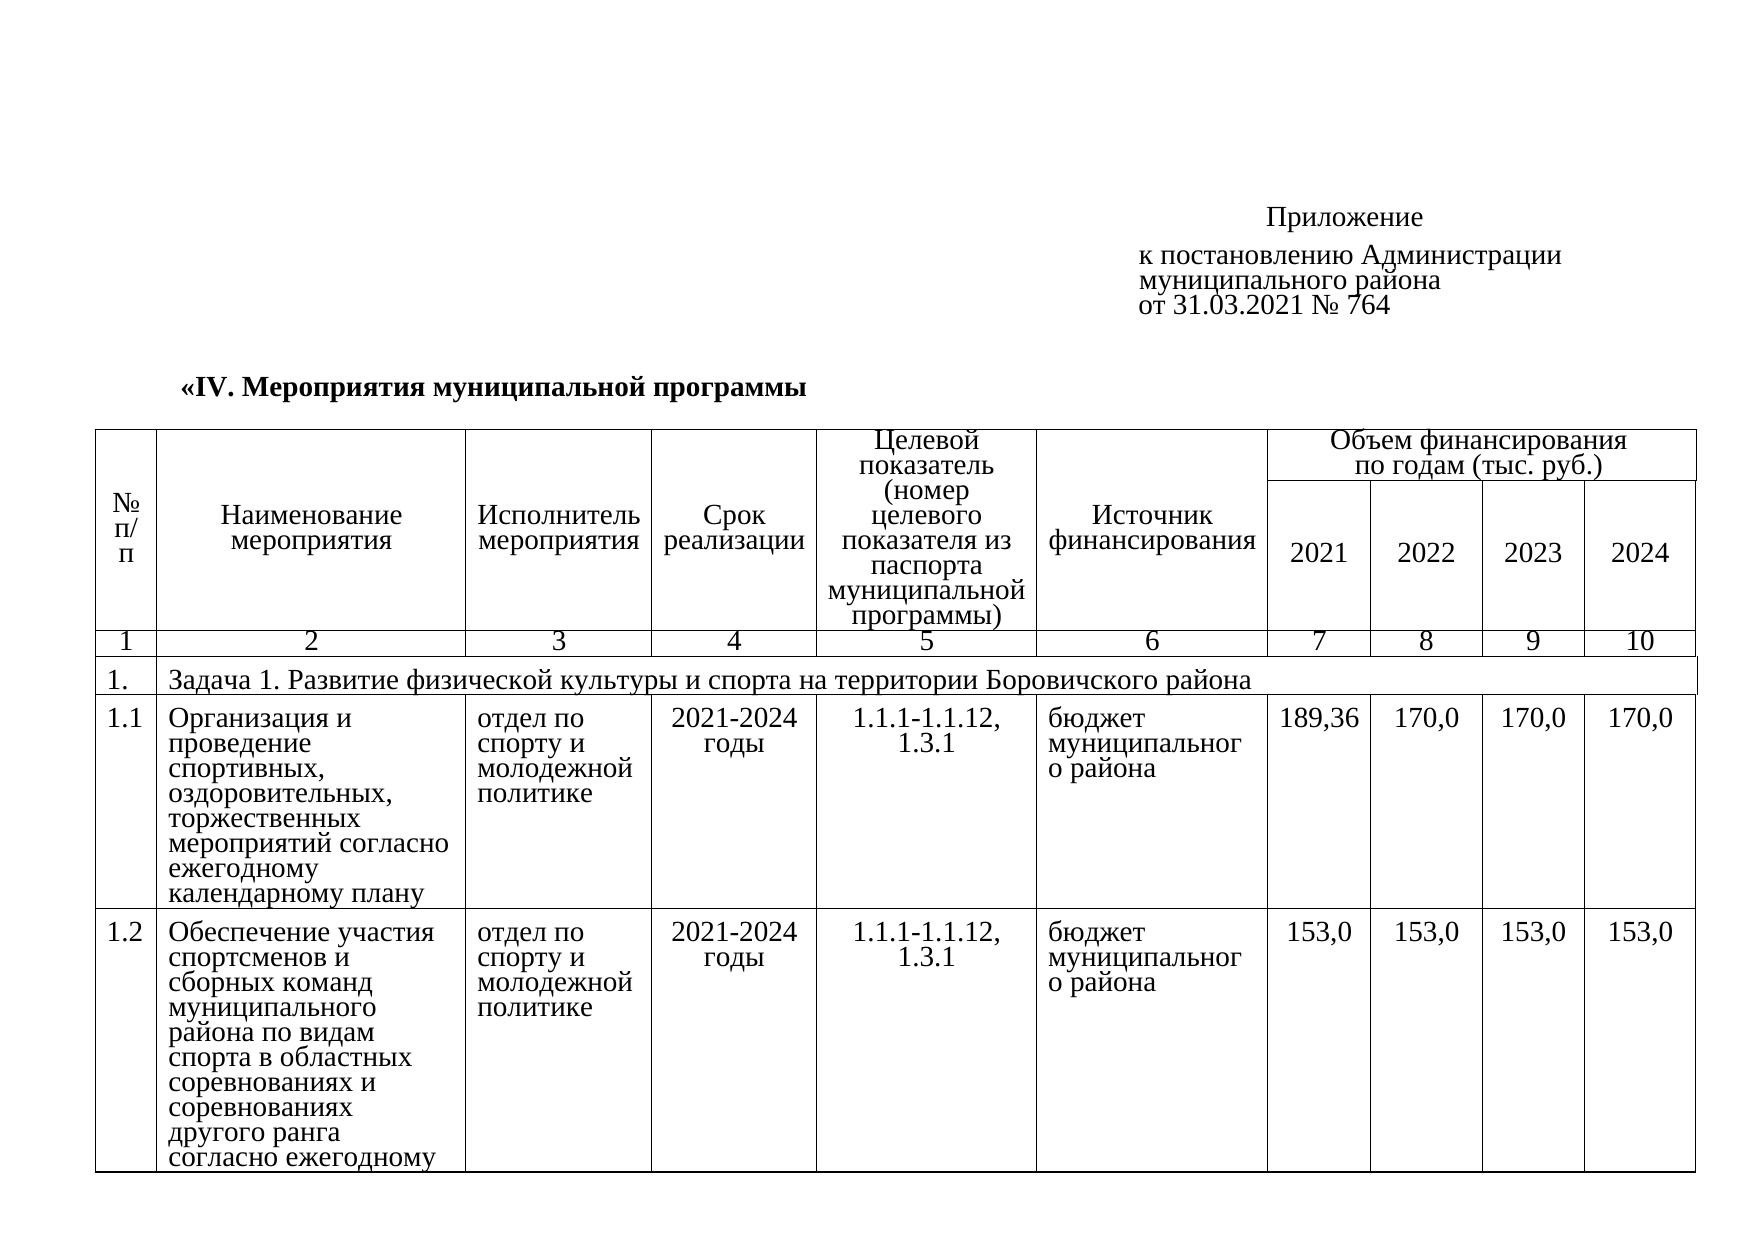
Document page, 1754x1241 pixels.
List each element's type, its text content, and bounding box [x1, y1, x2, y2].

table_cell 153,0 [1483, 909, 1584, 1171]
table_cell 2021-2024 годы [652, 695, 816, 908]
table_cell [157, 909, 465, 1171]
text «IV. Мероприятия муниципальной программы [106, 369, 1695, 403]
table_cell 170,0 [1585, 695, 1695, 908]
table_cell 153,0 [1371, 909, 1482, 1171]
table_header Объем финансирования по годам (тыс. руб.) [1268, 430, 1696, 480]
table_cell 5 [817, 631, 1036, 656]
table_cell 3 [466, 631, 651, 656]
table_header Целевой показатель (номер целевого показателя из паспорта муниципальной программы) [817, 430, 1036, 630]
table_cell 1.1 [96, 695, 156, 908]
table_cell 1 [96, 631, 156, 656]
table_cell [1037, 909, 1267, 1171]
table_cell 170,0 [1483, 695, 1584, 908]
table_header Срок реализации [652, 430, 816, 630]
table_cell 8 [1371, 631, 1482, 656]
table_cell Организация и проведение спортивных, оздоровительных, торжественных мероприятий согласно ежегодному календарному плану [157, 695, 465, 908]
table_cell 1. [96, 657, 156, 694]
table_header Исполнитель мероприятия [466, 430, 651, 630]
table_header № п/п [96, 430, 156, 630]
table_cell 10 [1585, 631, 1695, 656]
table_cell 170,0 [1371, 695, 1482, 908]
table_cell Задача 1. Развитие физической культуры и спорта на территории Боровичского района [157, 656, 1697, 694]
table_cell 2022 [1371, 481, 1482, 630]
table_cell бюджет муниципального района [1037, 695, 1267, 908]
text от 31.03.2021 № 764 [991, 294, 1695, 319]
table_cell 153,0 [1585, 909, 1695, 1171]
table_header Источник финансирования [1037, 430, 1267, 630]
table_header Наименование мероприятия [157, 430, 465, 630]
table_cell 6 [1037, 631, 1267, 656]
table_cell 2021-2024 годы [652, 909, 816, 1171]
table_cell 7 [1268, 631, 1370, 656]
table_cell 189,36 [1268, 695, 1370, 908]
text к постановлению Администрации [1065, 244, 1695, 269]
table_cell отдел по спорту и молодежной политике [466, 695, 651, 908]
table_cell 153,0 [1268, 909, 1370, 1171]
text муниципального района [1139, 269, 1695, 294]
table_cell 2021 [1268, 481, 1370, 630]
table_cell 1.2 [96, 909, 156, 1171]
table_cell 1.1.1-1.1.12, 1.3.1 [817, 909, 1036, 1171]
table_cell 4 [652, 631, 816, 656]
table_cell 2023 [1483, 481, 1584, 630]
text Приложение [106, 207, 1695, 232]
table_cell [466, 909, 651, 1171]
table_cell 1.1.1-1.1.12, 1.3.1 [817, 695, 1036, 908]
table_cell 2024 [1585, 481, 1695, 630]
table_cell 2 [157, 631, 465, 656]
table_cell 9 [1483, 631, 1584, 656]
